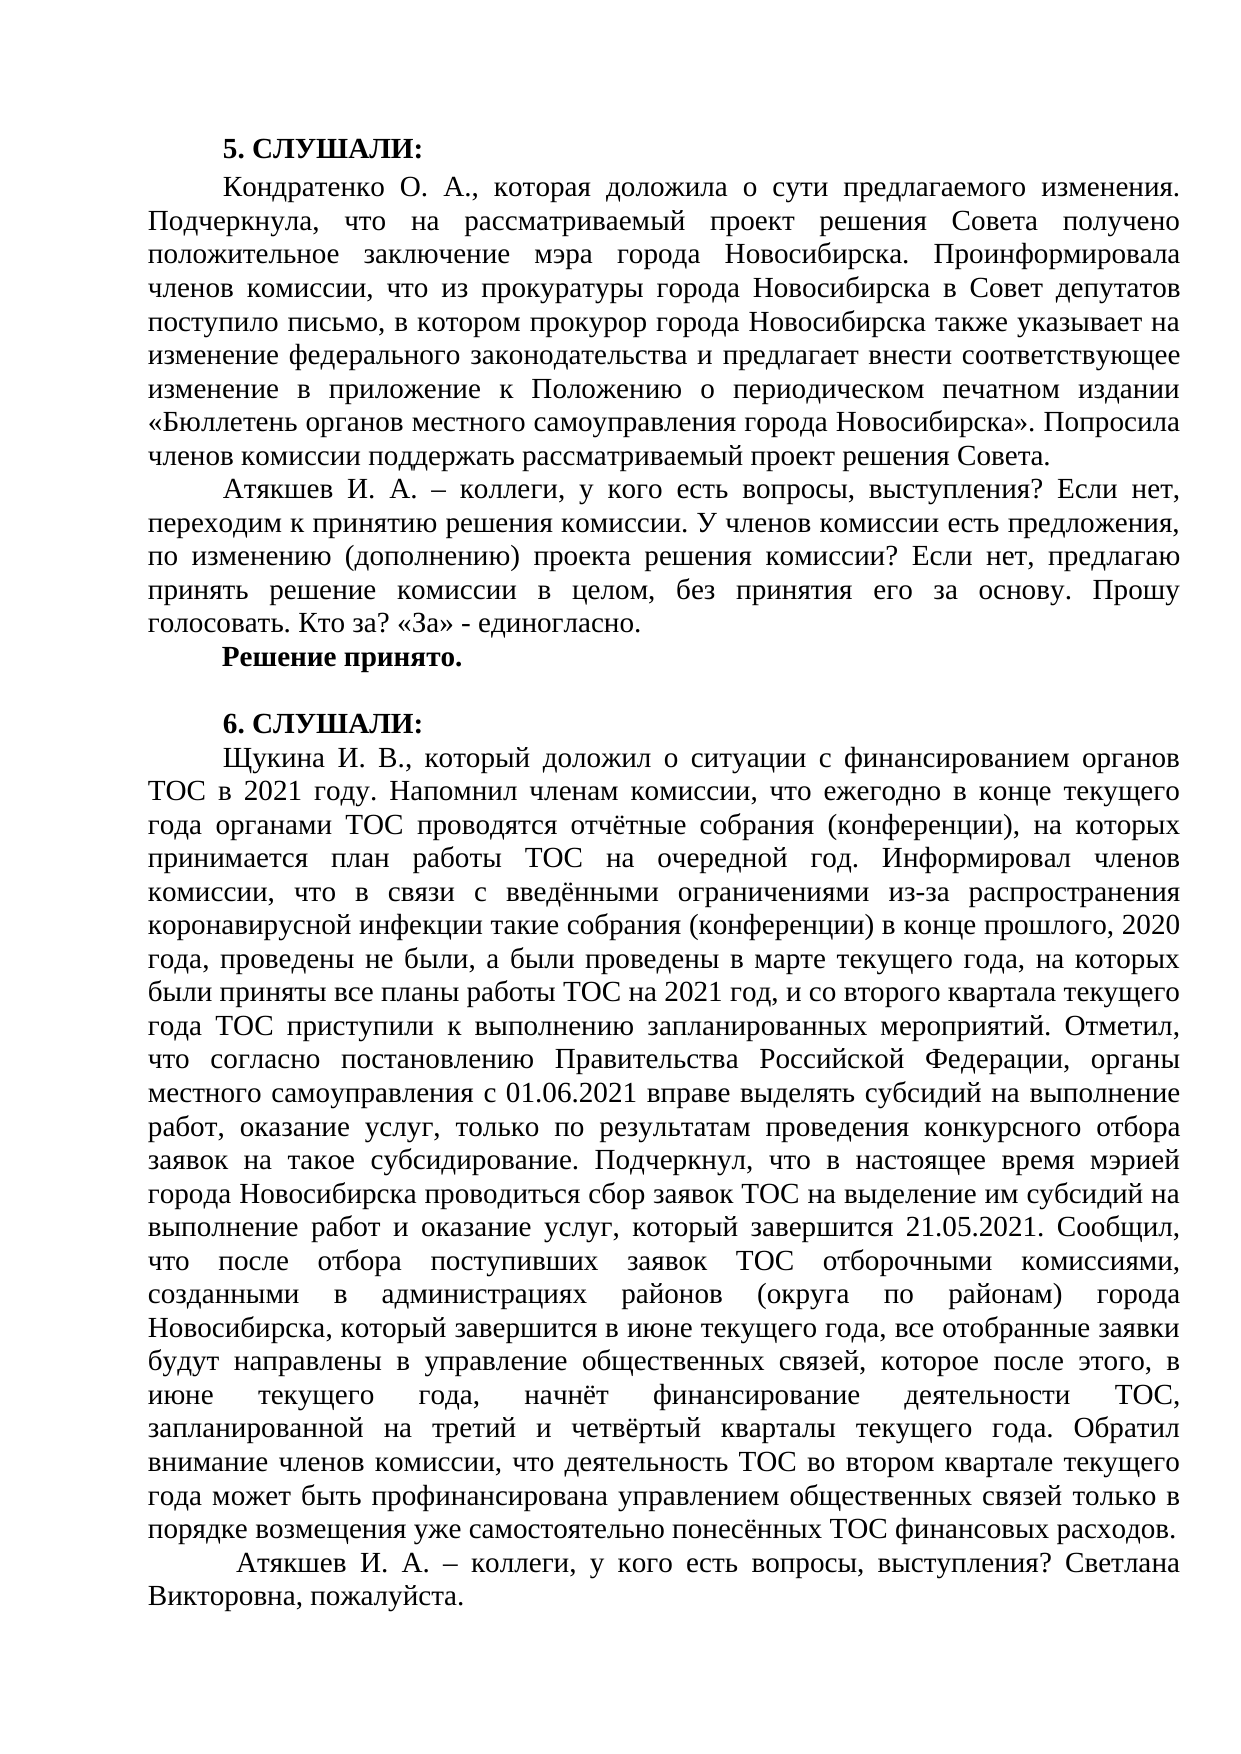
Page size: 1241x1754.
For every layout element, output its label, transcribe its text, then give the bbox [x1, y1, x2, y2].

text 6. СЛУШАЛИ: [148, 706, 1181, 740]
text Атякшев И. А. – коллеги, у кого есть вопросы, выступления? Светлана Викторовна, пожалуйста. [148, 1545, 1181, 1612]
text 5. СЛУШАЛИ: [148, 131, 1181, 164]
text Атякшев И. А. – коллеги, у кого есть вопросы, выступления? Если нет, переходим к принятию решения комиссии. У членов комиссии есть предложения, по изменению (дополнению) проекта решения комиссии? Если нет, предлагаю принять решение комиссии в целом, без принятия его за основу. Прошу голосовать. Кто за? «За» - единогласно. [148, 471, 1181, 639]
text Щукина И. В., который доложил о ситуации с финансированием органов ТОС в 2021 году. Напомнил членам комиссии, что ежегодно в конце текущего года органами ТОС проводятся отчётные собрания (конференции), на которых принимается план работы ТОС на очередной год. Информировал членов комиссии, что в связи с введёнными ограничениями из-за распространения коронавирусной инфекции такие собрания (конференции) в конце прошлого, 2020 года, проведены не были, а были проведены в марте текущего года, на которых были приняты все планы работы ТОС на 2021 год, и со второго квартала текущего года ТОС приступили к выполнению запланированных мероприятий. Отметил, что согласно постановлению Правительства Российской Федерации, органы местного самоуправления с 01.06.2021 вправе выделять субсидий на выполнение работ, оказание услуг, только по результатам проведения конкурсного отбора заявок на такое субсидирование. Подчеркнул, что в настоящее время мэрией города Новосибирска проводиться сбор заявок ТОС на выделение им субсидий на выполнение работ и оказание услуг, который завершится 21.05.2021. Сообщил, что после отбора поступивших заявок ТОС отборочными комиссиями, созданными в администрациях районов (округа по районам) города Новосибирска, который завершится в июне текущего года, все отобранные заявки будут направлены в управление общественных связей, которое после этого, в июне текущего года, начнёт финансирование деятельности ТОС, запланированной на третий и четвёртый кварталы текущего года. Обратил внимание членов комиссии, что деятельность ТОС во втором квартале текущего года может быть профинансирована управлением общественных связей только в порядке возмещения уже самостоятельно понесённых ТОС финансовых расходов. [148, 740, 1181, 1545]
text Кондратенко О. А., которая доложила о сути предлагаемого изменения. Подчеркнула, что на рассматриваемый проект решения Совета получено положительное заключение мэра города Новосибирска. Проинформировала членов комиссии, что из прокуратуры города Новосибирска в Совет депутатов поступило письмо, в котором прокурор города Новосибирска также указывает на изменение федерального законодательства и предлагает внести соответствующее изменение в приложение к Положению о периодическом печатном издании «Бюллетень органов местного самоуправления города Новосибирска». Попросила членов комиссии поддержать рассматриваемый проект решения Совета. [148, 169, 1181, 471]
text Решение принято. [148, 639, 1181, 673]
